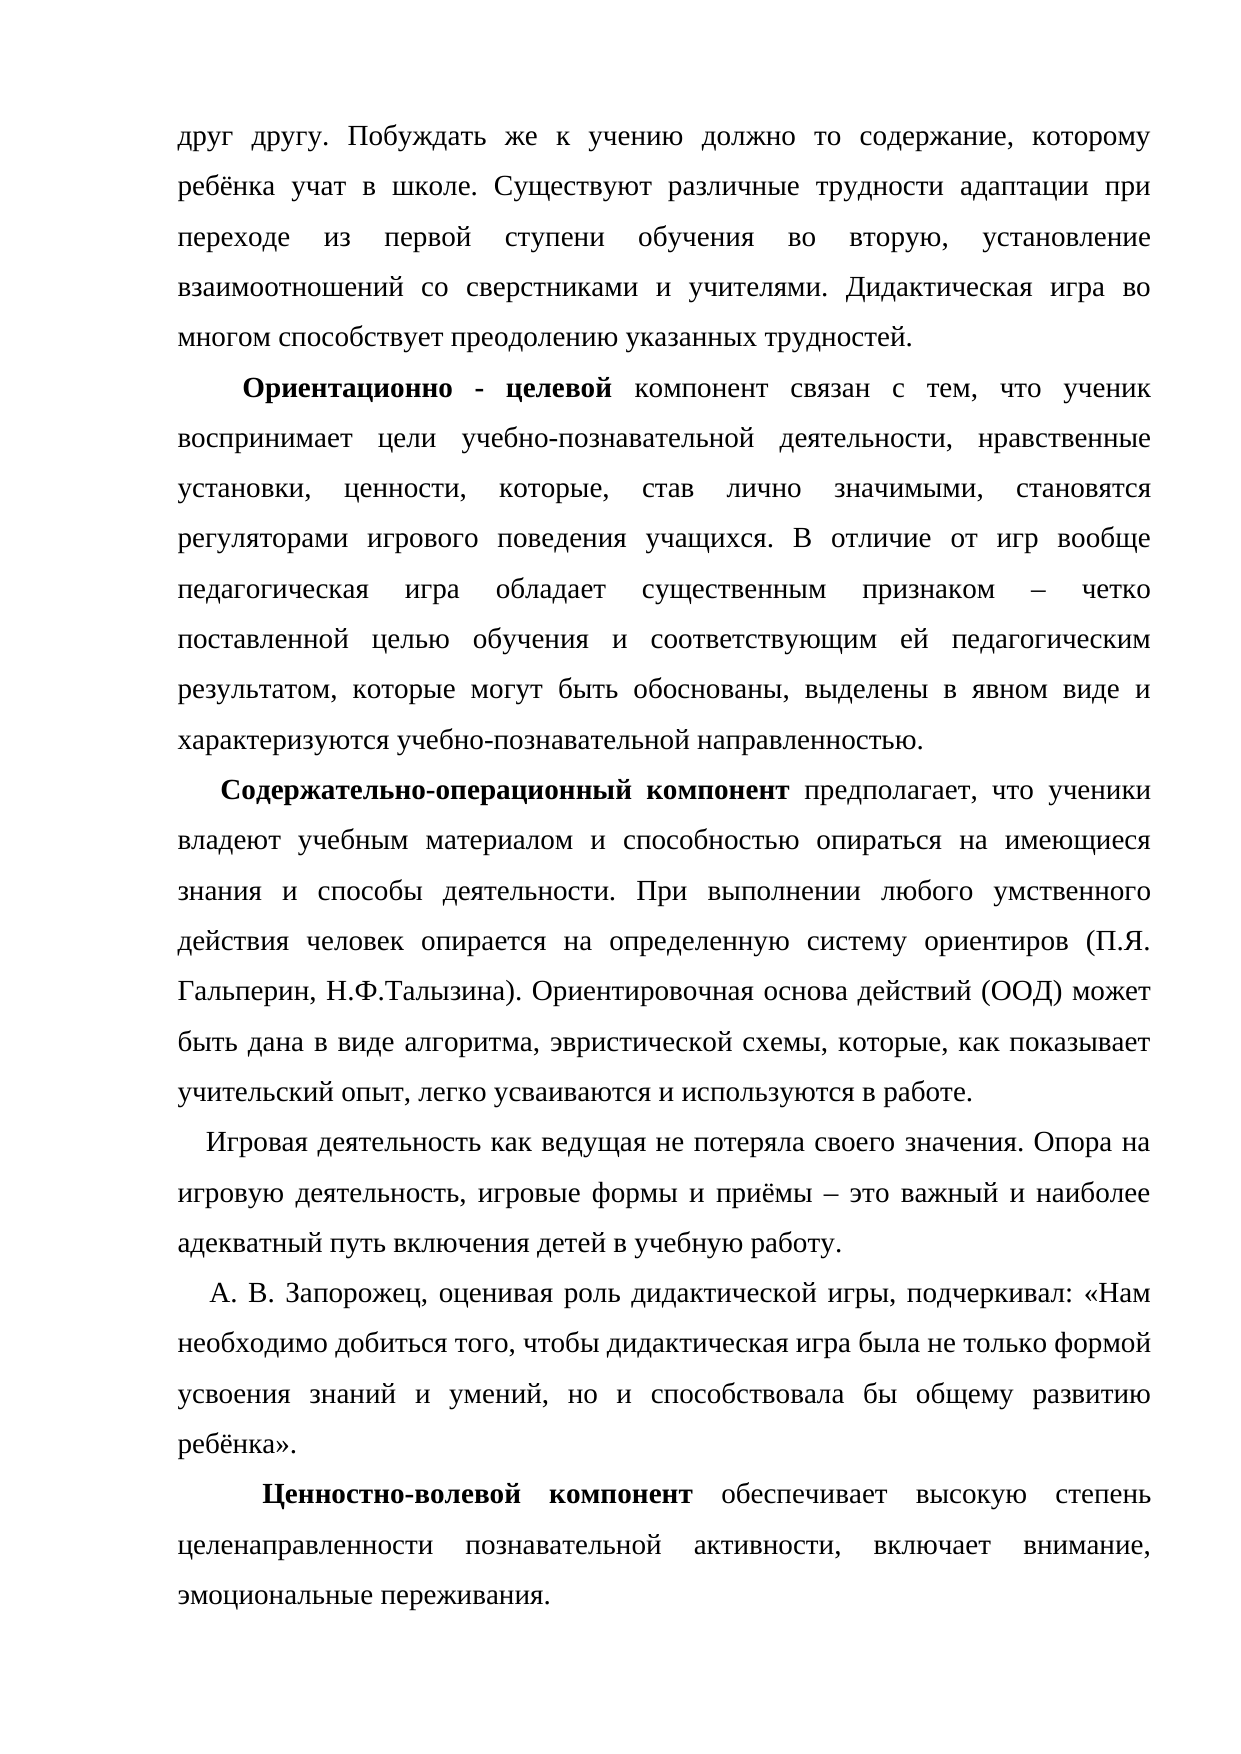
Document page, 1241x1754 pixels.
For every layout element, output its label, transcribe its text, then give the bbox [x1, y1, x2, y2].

text Ценностно-волевой компонент обеспечивает высокую степень целенаправленности познавательной активности, включает внимание, эмоциональные переживания. [177, 1477, 1152, 1611]
text А. В. Запорожец, оценивая роль дидактической игры, подчеркивал: «Нам необходимо добиться того, чтобы дидактическая игра была не только формой усвоения знаний и умений, но и способствовала бы общему развитию ребёнка». [177, 1275, 1152, 1460]
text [177, 118, 1152, 353]
text Ориентационно - целевой компонент связан с тем, что ученик воспринимает цели учебно-познавательной деятельности, нравственные установки, ценности, которые, став лично значимыми, становятся регуляторами игрового поведения учащихся. В отличие от игр вообще педагогическая игра обладает существенным признаком – четко поставленной целью обучения и соответствующим ей педагогическим результатом, которые могут быть обоснованы, выделены в явном виде и характеризуются учебно-познавательной направленностью. [177, 370, 1152, 755]
text Содержательно-операционный компонент предполагает, что ученики владеют учебным материалом и способностью опираться на имеющиеся знания и способы деятельности. При выполнении любого умственного действия человек опирается на определенную систему ориентиров (П.Я. Гальперин, Н.Ф.Талызина). Ориентировочная основа действий (ООД) может быть дана в виде алгоритма, эвристической схемы, которые, как показывает учительский опыт, легко усваиваются и используются в работе. [177, 772, 1152, 1108]
text Игровая деятельность как ведущая не потеряла своего значения. Опора на игровую деятельность, игровые формы и приёмы – это важный и наиболее адекватный путь включения детей в учебную работу. [177, 1124, 1152, 1258]
